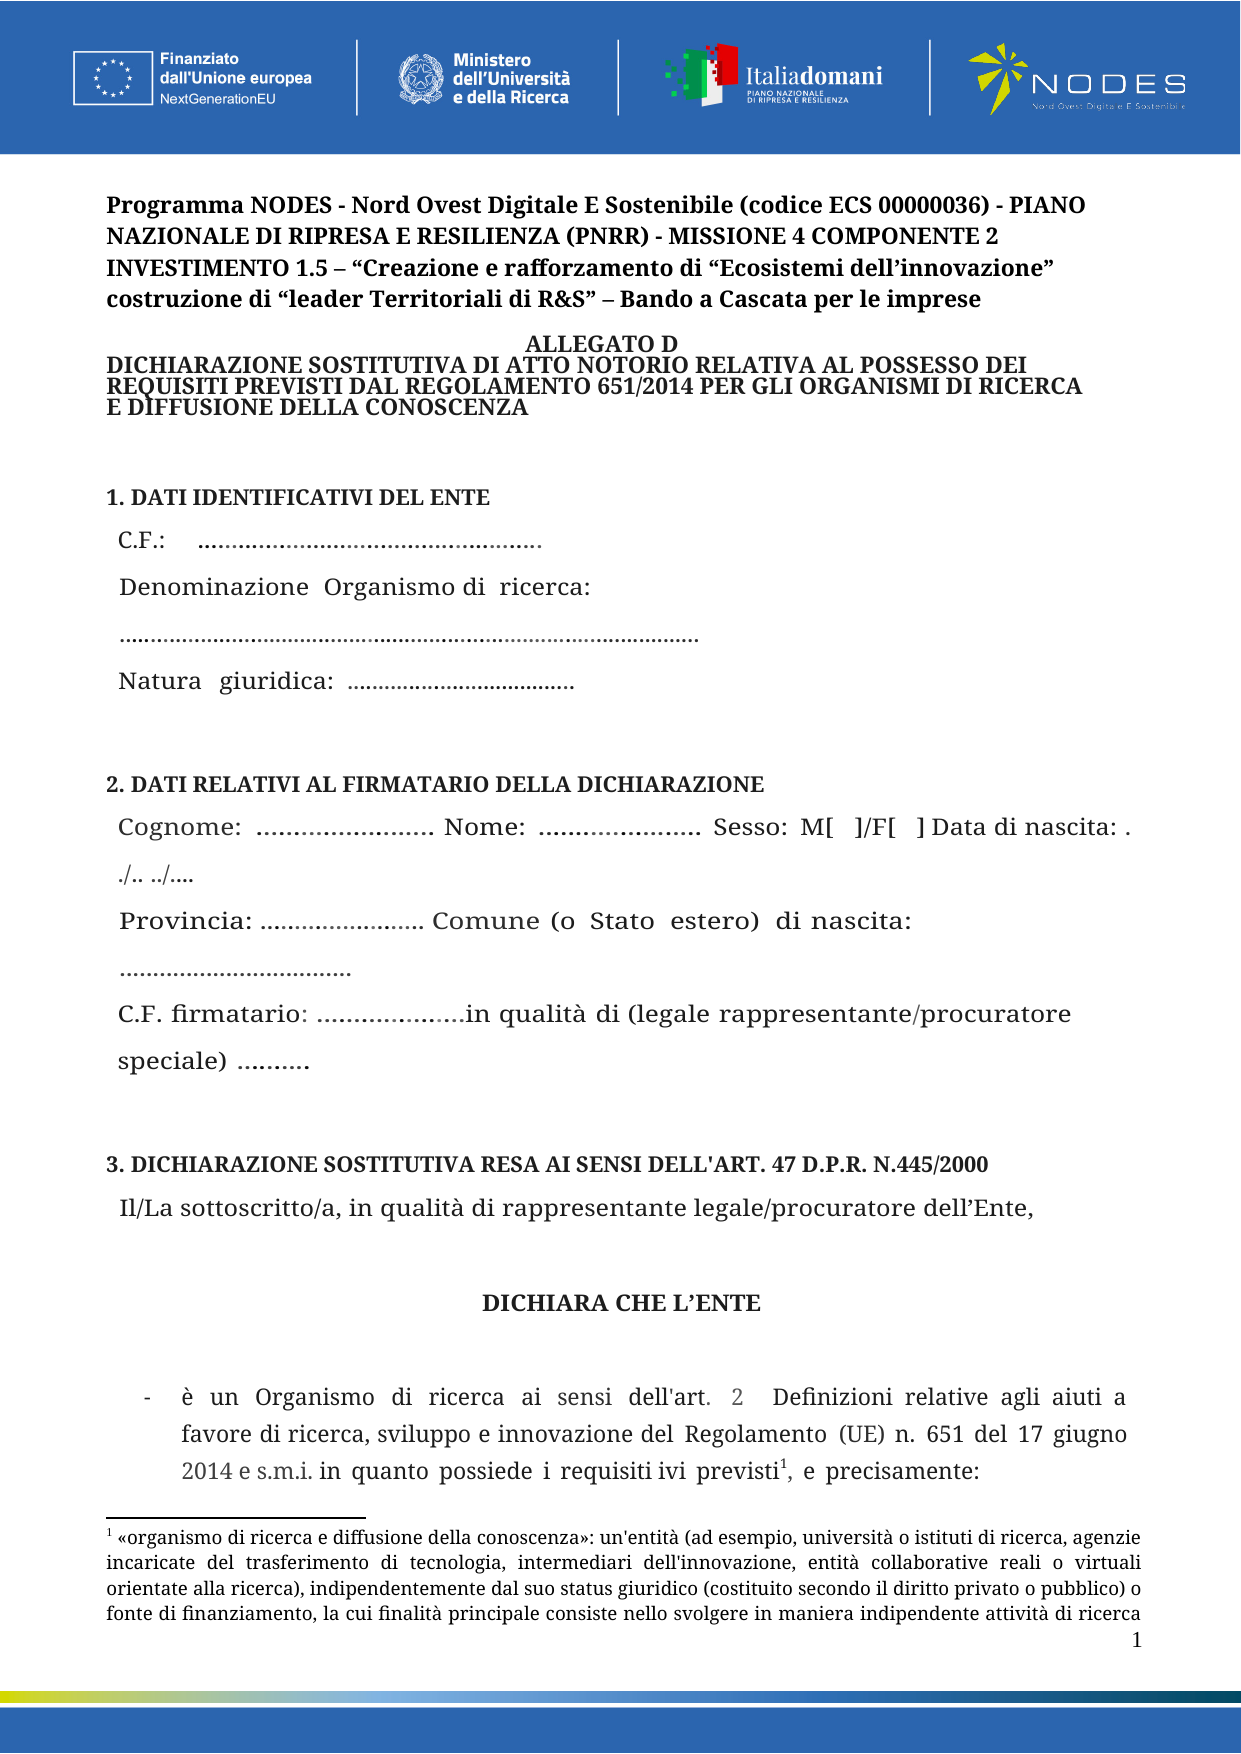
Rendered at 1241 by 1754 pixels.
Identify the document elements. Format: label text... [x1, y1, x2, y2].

text Natura giuridica: ..................................... [118, 665, 1143, 696]
picture [0, 1703, 1241, 1753]
text C.F. firmatario: ....................in qualità di (legale rappresentante/procuratore speciale) .......... [117, 998, 1143, 1076]
text Programma NODES - Nord Ovest Digitale E Sostenibile (codice ECS 00000036) - PIANO NAZIONALE DI RIPRESA E RESILIENZA (PNRR) - MISSIONE 4 COMPONENTE 2 INVESTIMENTO 1.5 – “Creazione e rafforzamento di “Ecosistemi dell’innovazione” costruzione di “leader Territoriali di R&S” – Bando a Cascata per le imprese [106, 189, 1129, 314]
text 3. DICHIARAZIONE SOSTITUTIVA RESA AI SENSI DELL'ART. 47 D.P.R. N.445/2000 [106, 1149, 1143, 1179]
text C.F.: ................................................... [117, 524, 1143, 556]
subtitle ALLEGATO D [106, 335, 1097, 356]
subtitle DICHIARA CHE L’ENTE [146, 1287, 1097, 1318]
list è un Organismo di ricerca ai sensi dell'art. 2 Definizioni relative agli aiuti a favore di ricerca, sviluppo e innovazione del Regolamento (UE) n. 651 del 17 giugno 2014 e s.m.i. in quanto possiede i requisiti ivi previsti, e precisamente: [144, 1381, 1128, 1486]
picture [0, 1, 1241, 196]
subtitle DICHIARAZIONE SOSTITUTIVA DI ATTO NOTORIO RELATIVA AL POSSESSO DEI REQUISITI PREVISTI DAL REGOLAMENTO 651/2014 PER GLI ORGANISMI DI RICERCA E DIFFUSIONE DELLA CONOSCENZA [106, 356, 1097, 420]
text 2. DATI RELATIVI AL FIRMATARIO DELLA DICHIARAZIONE [106, 768, 1143, 798]
text Provincia: ........................ Comune (o Stato estero) di nascita: ................................... [119, 904, 1143, 983]
text Denominazione Organismo di ricerca: .............................................................................................. [119, 571, 1143, 649]
text 1. DATI IDENTIFICATIVI DEL ENTE [106, 482, 1143, 512]
text Cognome: ........................ Nome: ...................... Sesso: M[ ]/F[ ] Data di nascita: . ./.. ../.... [117, 811, 1143, 889]
text Il/La sottoscritto/a, in qualità di rappresentante legale/procuratore dell’Ente, [119, 1192, 1143, 1223]
